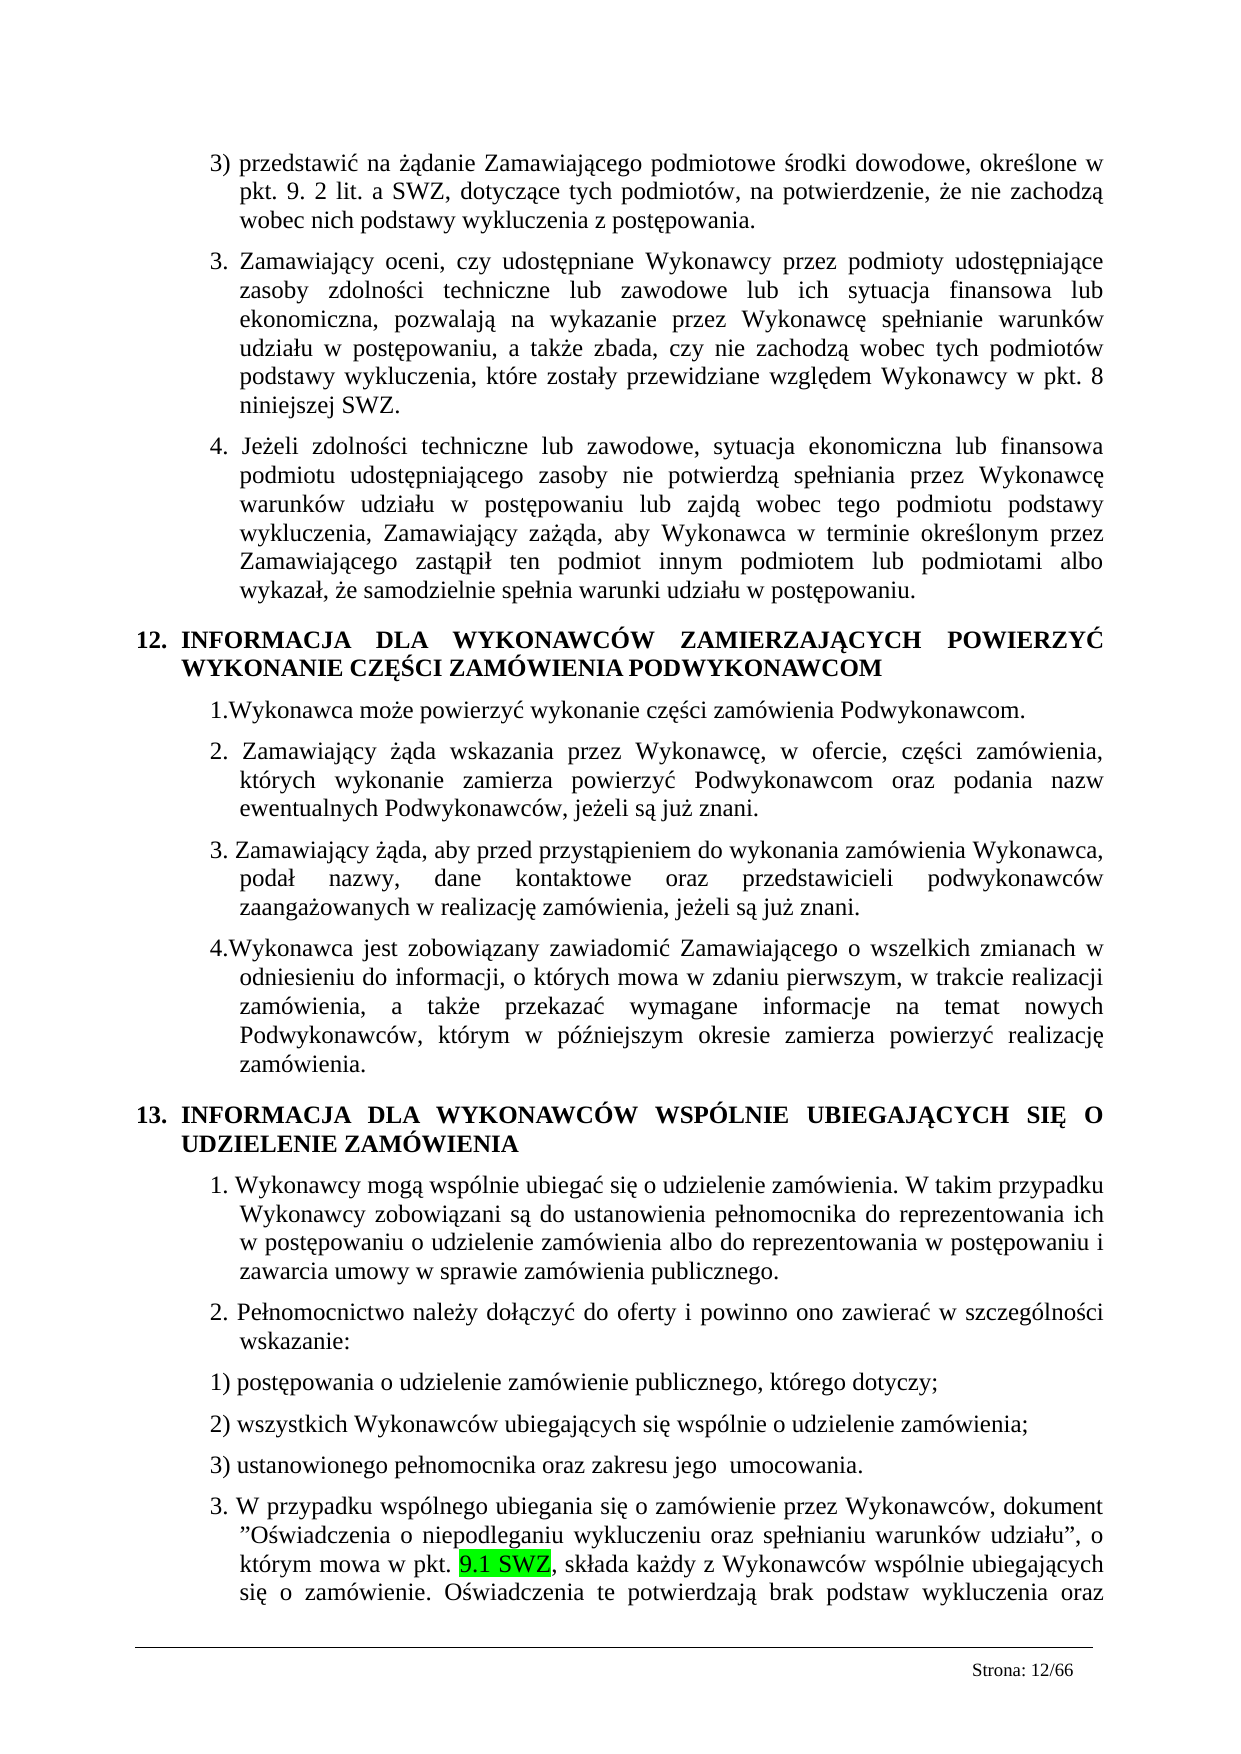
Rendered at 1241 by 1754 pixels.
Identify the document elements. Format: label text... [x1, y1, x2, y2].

subtitle 3) przedstawić na żądanie Zamawiającego podmiotowe środki dowodowe, określone w pkt. 9. 2 lit. a SWZ, dotyczące tych podmiotów, na potwierdzenie, że nie zachodzą wobec nich podstawy wykluczenia z postępowania. [209, 148, 1104, 234]
subtitle 4. Jeżeli zdolności techniczne lub zawodowe, sytuacja ekonomiczna lub finansowa podmiotu udostępniającego zasoby nie potwierdzą spełniania przez Wykonawcę warunków udziału w postępowaniu lub zajdą wobec tego podmiotu podstawy wykluczenia, Zamawiający zażąda, aby Wykonawca w terminie określonym przez Zamawiającego zastąpił ten podmiot innym podmiotem lub podmiotami albo wykazał, że samodzielnie spełnia warunki udziału w postępowaniu. [209, 431, 1104, 604]
subtitle INFORMACJA DLA WYKONAWCÓW zamierzających powierzyć wykonanie części zamówienia podwykonawcom [136, 625, 1104, 682]
subtitle 2. Zamawiający żąda wskazania przez Wykonawcę, w ofercie, części zamówienia, których wykonanie zamierza powierzyć Podwykonawcom oraz podania nazw ewentualnych Podwykonawców, jeżeli są już znani. [209, 736, 1104, 822]
subtitle 2. Pełnomocnictwo należy dołączyć do oferty i powinno ono zawierać w szczególności wskazanie: [209, 1297, 1104, 1355]
subtitle 3. Zamawiający oceni, czy udostępniane Wykonawcy przez podmioty udostępniające zasoby zdolności techniczne lub zawodowe lub ich sytuacja finansowa lub ekonomiczna, pozwalają na wykazanie przez Wykonawcę spełnianie warunków udziału w postępowaniu, a także zbada, czy nie zachodzą wobec tych podmiotów podstawy wykluczenia, które zostały przewidziane względem Wykonawcy w pkt. 8 niniejszej SWZ. [209, 246, 1104, 419]
subtitle 3. Zamawiający żąda, aby przed przystąpieniem do wykonania zamówienia Wykonawca, podał nazwy, dane kontaktowe oraz przedstawicieli podwykonawców zaangażowanych w realizację zamówienia, jeżeli są już znani. [209, 835, 1104, 921]
subtitle 1) postępowania o udzielenie zamówienie publicznego, którego dotyczy; [209, 1367, 1104, 1396]
subtitle 1.Wykonawca może powierzyć wykonanie części zamówienia Podwykonawcom. [209, 695, 1104, 723]
subtitle 1. Wykonawcy mogą wspólnie ubiegać się o udzielenie zamówienia. W takim przypadku Wykonawcy zobowiązani są do ustanowienia pełnomocnika do reprezentowania ich w postępowaniu o udzielenie zamówienia albo do reprezentowania w postępowaniu i zawarcia umowy w sprawie zamówienia publicznego. [209, 1170, 1104, 1285]
subtitle Informacja dla wykonawców wspólnie ubiegających się o udzielenie zamówienia [136, 1100, 1104, 1157]
subtitle 2) wszystkich Wykonawców ubiegających się wspólnie o udzielenie zamówienia; [209, 1409, 1104, 1437]
subtitle 4.Wykonawca jest zobowiązany zawiadomić Zamawiającego o wszelkich zmianach w odniesieniu do informacji, o których mowa w zdaniu pierwszym, w trakcie realizacji zamówienia, a także przekazać wymagane informacje na temat nowych Podwykonawców, którym w późniejszym okresie zamierza powierzyć realizację zamówienia. [209, 933, 1104, 1079]
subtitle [209, 1491, 1104, 1606]
subtitle 3) ustanowionego pełnomocnika oraz zakresu jego umocowania. [209, 1450, 1104, 1479]
